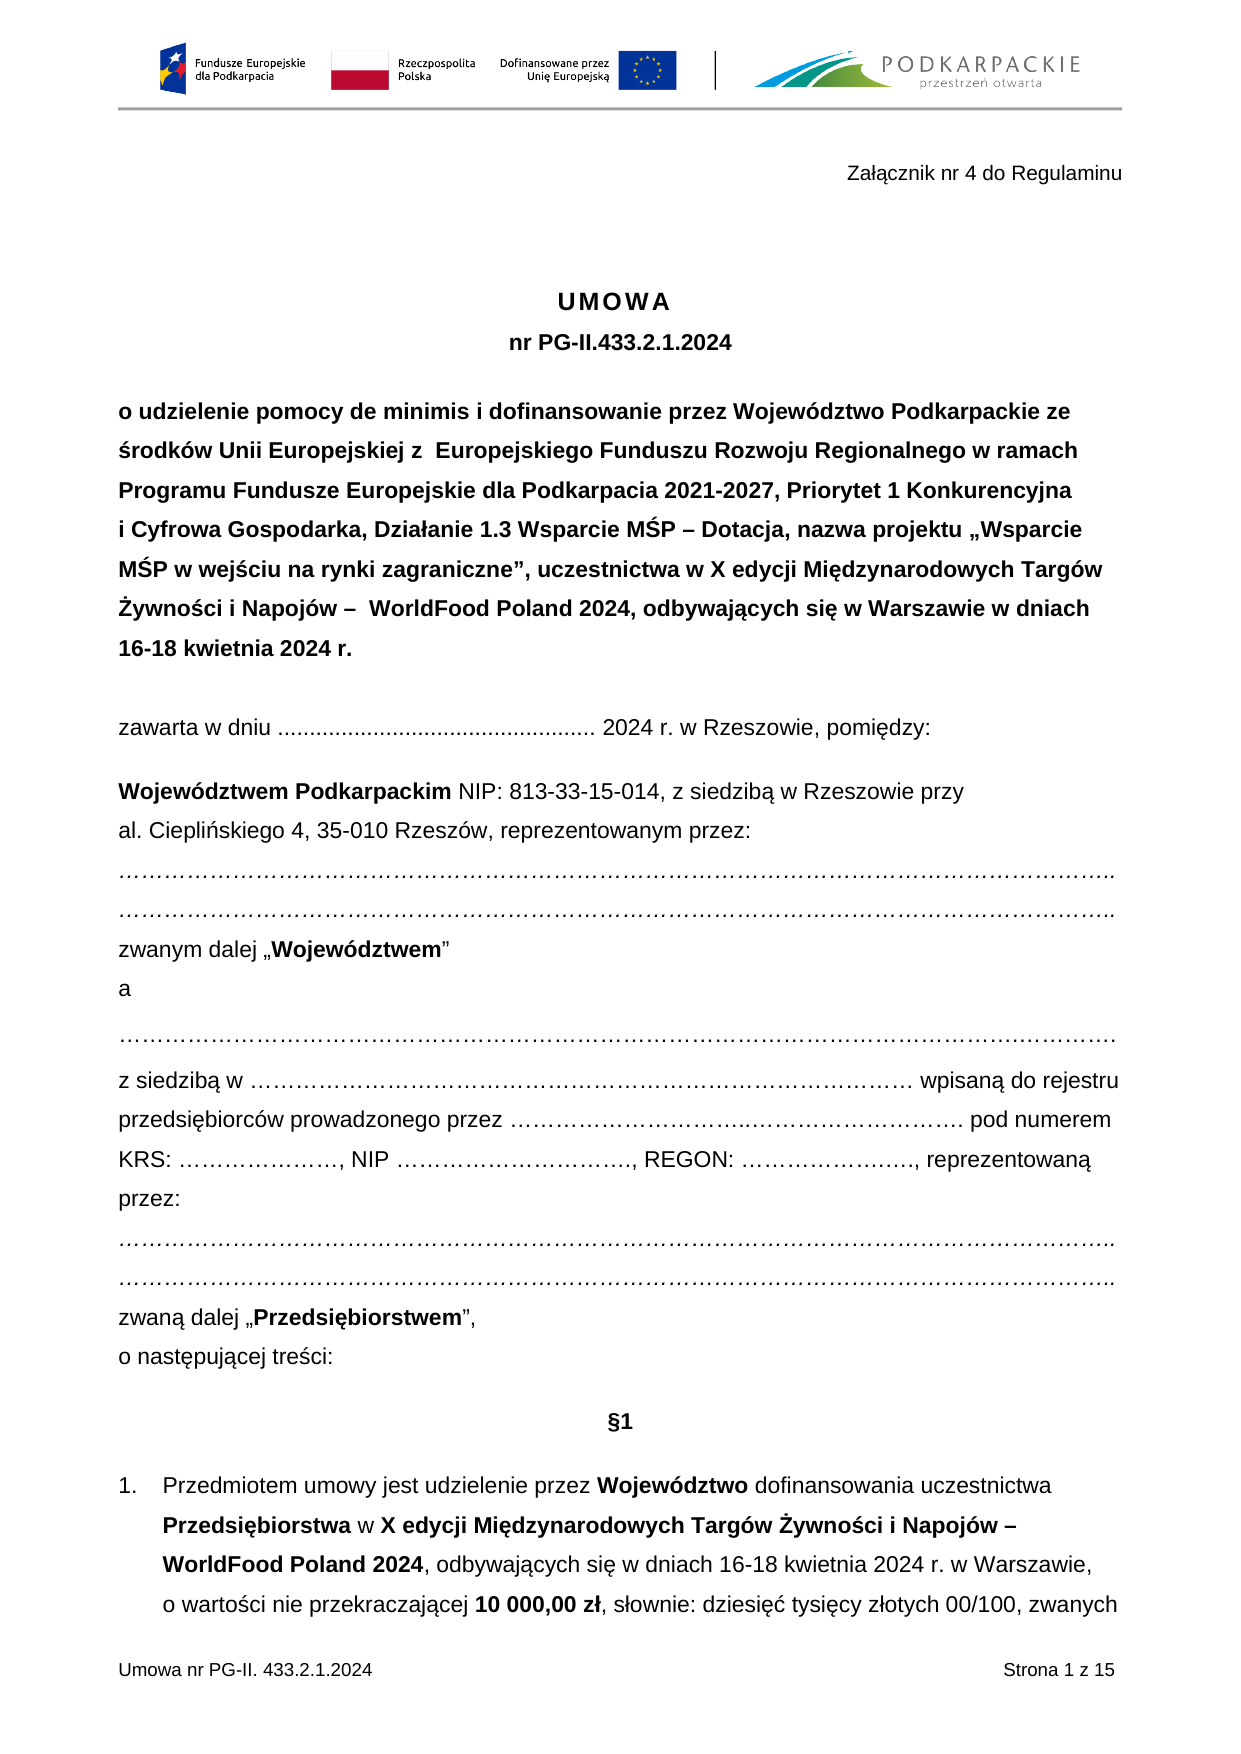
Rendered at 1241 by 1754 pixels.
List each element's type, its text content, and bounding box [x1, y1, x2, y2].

text a [118, 975, 1122, 1002]
text ………………………………………………………………………………………………………………….. [118, 896, 1122, 923]
text ………………………………………………………………………………………………………………….. [118, 1225, 1122, 1251]
text z siedzibą w …………………………………………………………………………… wpisaną do rejestru przedsiębiorców prowadzonego przez …………………………..………………………. pod numerem KRS: …………………, NIP …………………………., REGON: ……………….…., reprezentowaną przez: [118, 1067, 1122, 1212]
picture [147, 29, 1093, 108]
text ………………………………………………………………………………………………………………….. [118, 857, 1122, 883]
text o następującej treści: [118, 1343, 1122, 1369]
text o udzielenie pomocy de minimis i dofinansowanie przez Województwo Podkarpackie ze środków Unii Europejskiej z Europejskiego Funduszu Rozwoju Regionalnego w ramach Programu Fundusze Europejskie dla Podkarpacia 2021-2027, Priorytet 1 Konkurencyjna i Cyfrowa Gospodarka, Działanie 1.3 Wsparcie MŚP – Dotacja, nazwa projektu „Wsparcie MŚP w wejściu na rynki zagraniczne”, uczestnictwa w X edycji Międzynarodowych Targów Żywności i Napojów – WorldFood Poland 2024, odbywających się w Warszawie w dniach 16-18 kwietnia 2024 r. [118, 398, 1122, 661]
text Województwem Podkarpackim NIP: 813-33-15-014, z siedzibą w Rzeszowie przy al. Cieplińskiego 4, 35-010 Rzeszów, reprezentowanym przez: [118, 778, 1122, 844]
text zwaną dalej „Przedsiębiorstwem”, [118, 1304, 1122, 1330]
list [118, 1472, 1122, 1617]
subtitle Załącznik nr 4 do Regulaminu [624, 161, 1122, 185]
text zawarta w dniu .................................................. 2024 r. w Rzeszowie, pomiędzy: [118, 713, 1122, 740]
text UMOWA nr PG-II.433.2.1.2024 [118, 287, 1122, 355]
text zwanym dalej „Województwem” [118, 936, 1122, 962]
text ……………………………………………………………………………………………………….…………. [118, 1021, 1122, 1047]
list §1 [118, 1408, 1122, 1434]
text ………………………………………………………………………………………………………………….. [118, 1264, 1122, 1291]
